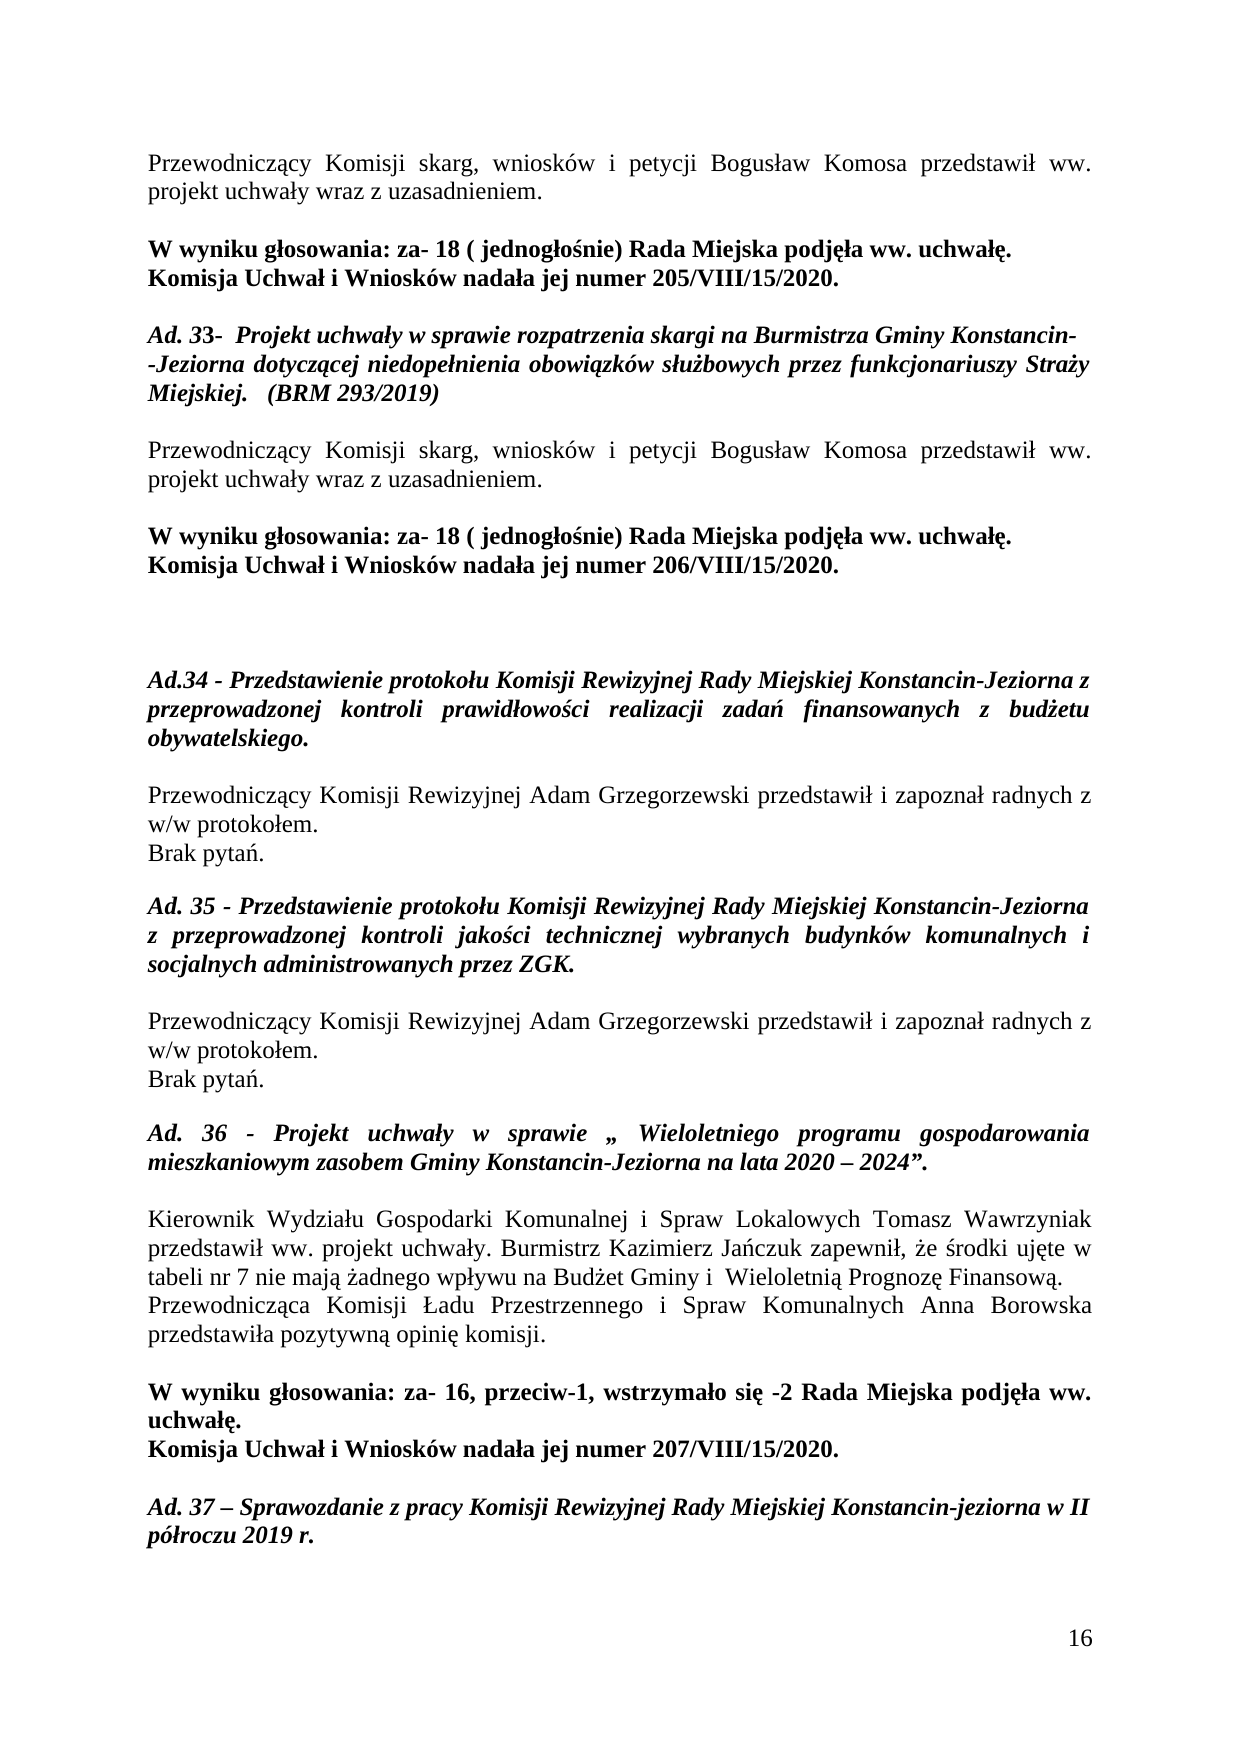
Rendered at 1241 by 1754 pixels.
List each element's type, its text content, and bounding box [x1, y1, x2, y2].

text W wyniku głosowania: za- 18 ( jednogłośnie) Rada Miejska podjęła ww. uchwałę. [148, 521, 1093, 550]
text Ad. 35 - Przedstawienie protokołu Komisji Rewizyjnej Rady Miejskiej Konstancin-Jeziorna z przeprowadzonej kontroli jakości technicznej wybranych budynków komunalnych i socjalnych administrowanych przez ZGK. [148, 891, 1093, 978]
text W wyniku głosowania: za- 18 ( jednogłośnie) Rada Miejska podjęła ww. uchwałę. [148, 234, 1093, 263]
text Komisja Uchwał i Wniosków nadała jej numer 205/VIII/15/2020. [148, 263, 1093, 291]
text W wyniku głosowania: za- 16, przeciw-1, wstrzymało się -2 Rada Miejska podjęła ww. uchwałę. [148, 1377, 1093, 1434]
text Przewodniczący Komisji Rewizyjnej Adam Grzegorzewski przedstawił i zapoznał radnych z w/w protokołem. [148, 780, 1093, 838]
text Przewodniczący Komisji skarg, wniosków i petycji Bogusław Komosa przedstawił ww. projekt uchwały wraz z uzasadnieniem. [148, 148, 1093, 205]
text Przewodniczący Komisji skarg, wniosków i petycji Bogusław Komosa przedstawił ww. projekt uchwały wraz z uzasadnieniem. [148, 435, 1093, 493]
text Kierownik Wydziału Gospodarki Komunalnej i Spraw Lokalowych Tomasz Wawrzyniak przedstawił ww. projekt uchwały. Burmistrz Kazimierz Jańczuk zapewnił, że środki ujęte w tabeli nr 7 nie mają żadnego wpływu na Budżet Gminy i Wieloletnią Prognozę Finansową. [148, 1204, 1093, 1290]
text Przewodniczący Komisji Rewizyjnej Adam Grzegorzewski przedstawił i zapoznał radnych z w/w protokołem. [148, 1006, 1093, 1064]
text Ad. 37 – Sprawozdanie z pracy Komisji Rewizyjnej Rady Miejskiej Konstancin-jeziorna w II półroczu 2019 r. [148, 1492, 1093, 1549]
text Brak pytań. [148, 1064, 1093, 1093]
text Ad.34 - Przedstawienie protokołu Komisji Rewizyjnej Rady Miejskiej Konstancin-Jeziorna z przeprowadzonej kontroli prawidłowości realizacji zadań finansowanych z budżetu obywatelskiego. [148, 665, 1093, 751]
text Ad. 36 - Projekt uchwały w sprawie „ Wieloletniego programu gospodarowania mieszkaniowym zasobem Gminy Konstancin-Jeziorna na lata 2020 – 2024”. [148, 1118, 1093, 1175]
text Brak pytań. [148, 838, 1093, 866]
text Komisja Uchwał i Wniosków nadała jej numer 207/VIII/15/2020. [148, 1434, 1093, 1463]
text Ad. 33- Projekt uchwały w sprawie rozpatrzenia skargi na Burmistrza Gminy Konstancin- [148, 320, 1093, 349]
text Przewodnicząca Komisji Ładu Przestrzennego i Spraw Komunalnych Anna Borowska przedstawiła pozytywną opinię komisji. [148, 1290, 1093, 1348]
text -Jeziorna dotyczącej niedopełnienia obowiązków służbowych przez funkcjonariuszy Straży Miejskiej. (BRM 293/2019) [148, 349, 1093, 406]
text Komisja Uchwał i Wniosków nadała jej numer 206/VIII/15/2020. [148, 550, 1093, 579]
